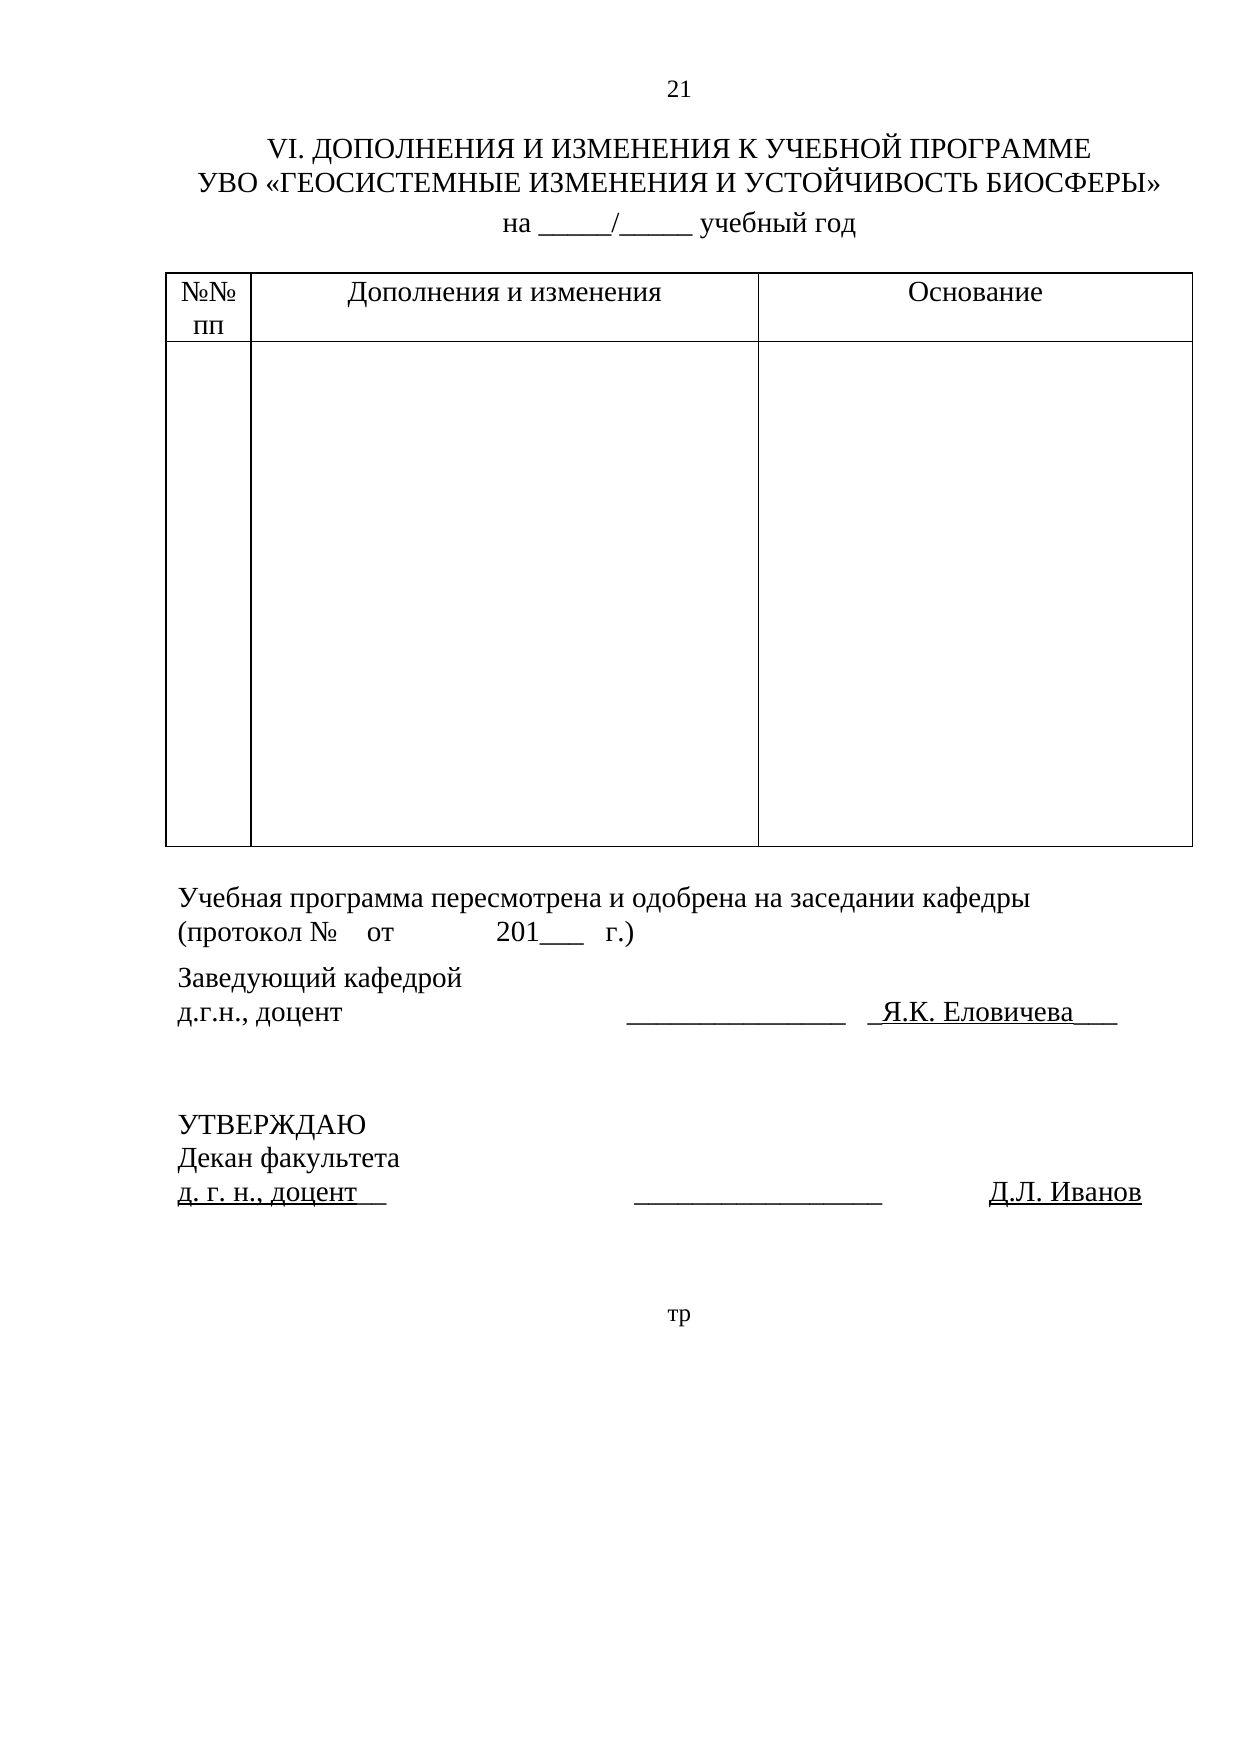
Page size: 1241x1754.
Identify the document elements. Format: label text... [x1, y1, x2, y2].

text д.г.н., доцент _______________ _Я.К. Еловичева___ [177, 994, 1181, 1027]
table_cell [252, 342, 758, 846]
table_cell [759, 342, 1192, 846]
text Декан факультета [177, 1140, 1181, 1174]
table_header Основание [759, 274, 1192, 341]
text тр [177, 1298, 1181, 1327]
table_cell [167, 342, 250, 846]
text (протокол № от 201___ г.) [177, 914, 1181, 948]
text на _____/_____ учебный год [177, 205, 1181, 239]
table_header Дополнения и изменения [252, 274, 758, 341]
table_header №№ пп [167, 274, 250, 341]
text УТВЕРЖДАЮ [177, 1107, 1181, 1140]
text д. г. н., доцент__ _________________ Д.Л. Иванов [177, 1174, 1181, 1207]
text Учебная программа пересмотрена и одобрена на заседании кафедры [177, 881, 1181, 914]
text VI. ДОПОЛНЕНИЯ И ИЗМЕНЕНИЯ К УЧЕБНОЙ ПРОГРАММЕ [177, 131, 1181, 165]
text Заведующий кафедрой [177, 960, 1181, 994]
text УВО «ГЕОСИСТЕМНЫЕ ИЗМЕНЕНИЯ И УСТОЙЧИВОСТЬ БИОСФЕРЫ» [177, 165, 1181, 198]
